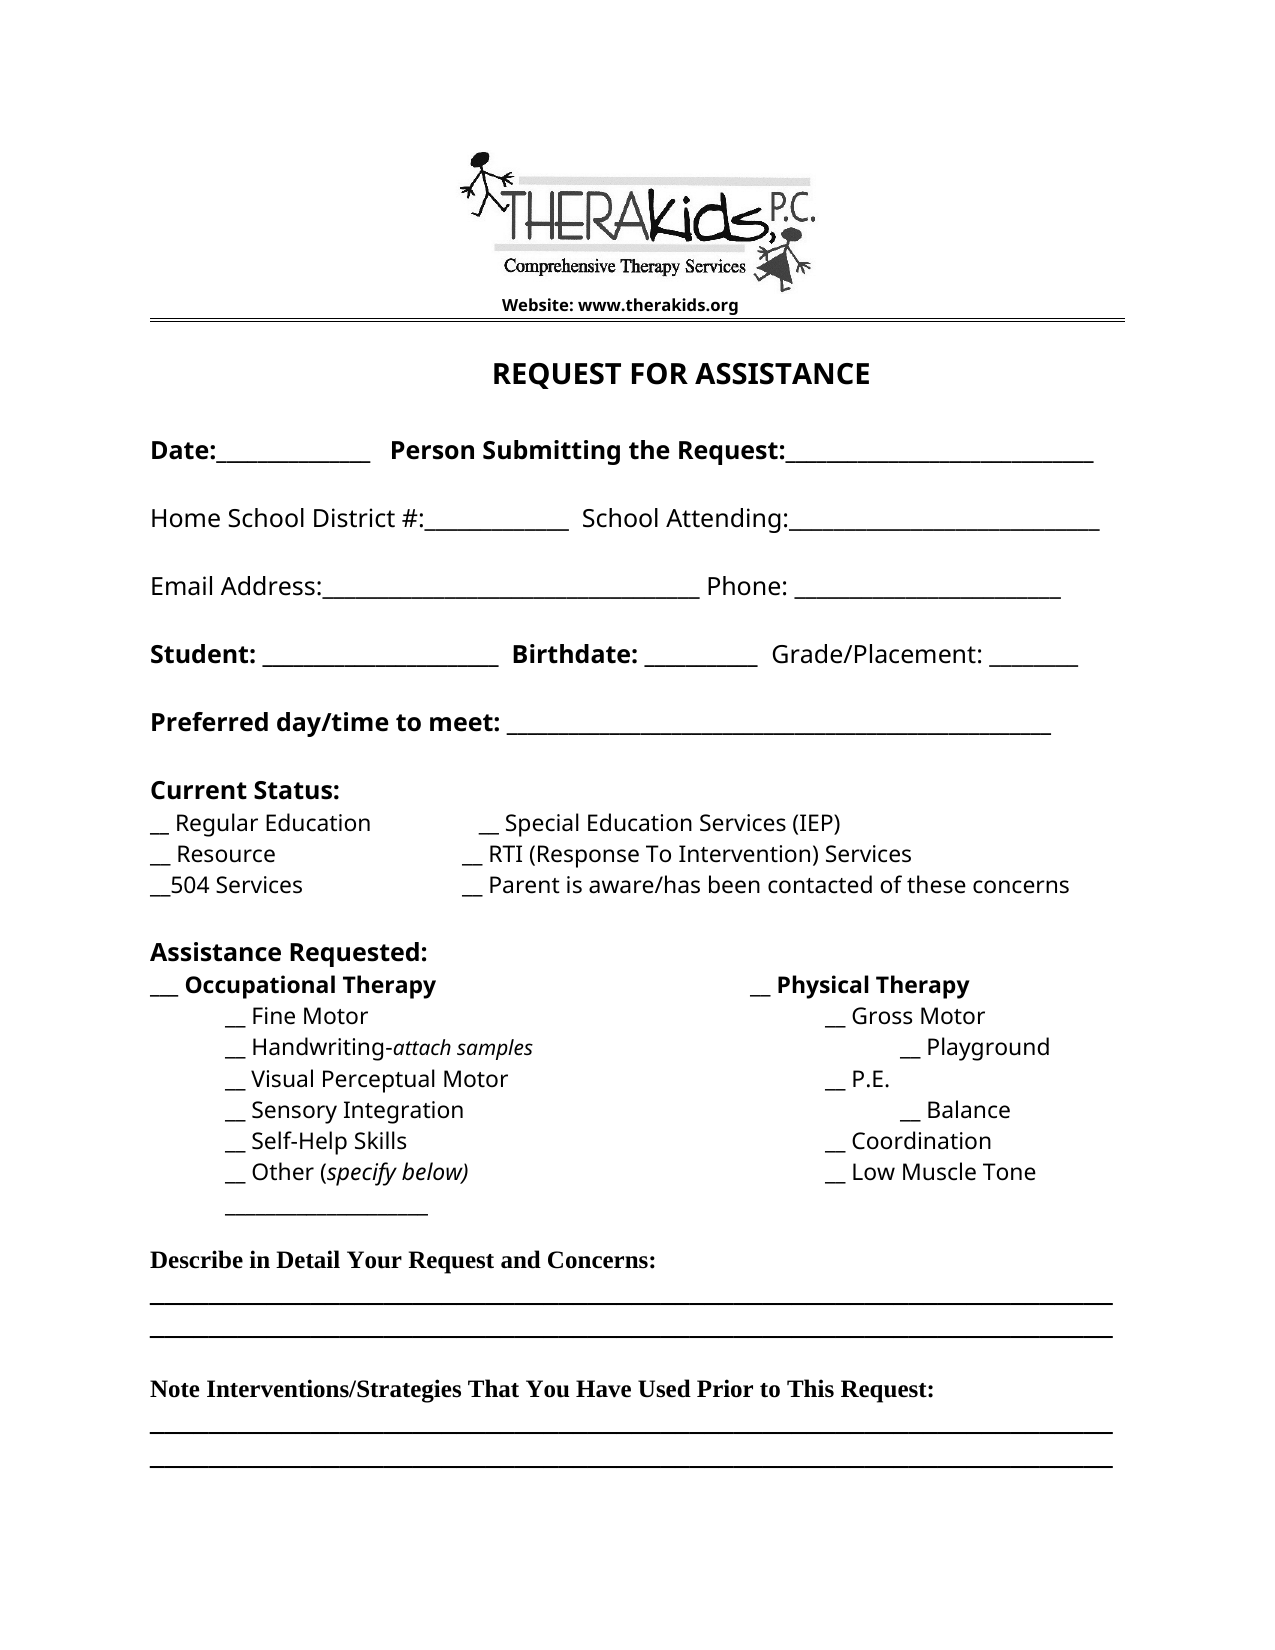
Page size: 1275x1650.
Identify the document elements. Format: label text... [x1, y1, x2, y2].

text Assistance Requested: [150, 935, 1125, 969]
text Preferred day/time to meet: _____________________________________________________ [150, 705, 1125, 739]
text ____________________________________________________________________________________________________________________________________ [150, 1403, 1125, 1470]
text __ Sensory Integration __ Balance [150, 1094, 1125, 1125]
text __ Regular Education __ Special Education Services (IEP) [150, 807, 1125, 838]
text __ Other (specify below) __ Low Muscle Tone [150, 1156, 1125, 1188]
text Home School District #:_____________ School Attending:____________________________ [150, 500, 1125, 534]
text __ Resource __ RTI (Response To Intervention) Services [150, 838, 1125, 869]
text Student: _______________________ Birthdate: ___________ Grade/Placement: ________ [150, 637, 1125, 671]
text __504 Services __ Parent is aware/has been contacted of these concerns [150, 869, 1125, 901]
text ___ Occupational Therapy __ Physical Therapy [150, 969, 1125, 1000]
text Note Interventions/Strategies That You Have Used Prior to This Request: [150, 1374, 1125, 1403]
text Date:_______________ Person Submitting the Request:______________________________ [150, 432, 1125, 466]
text Website: www.therakids.org [150, 294, 1125, 318]
text ____________________________________________________________________________________________________________________________________ [150, 1274, 1125, 1341]
text __ Visual Perceptual Motor __ P.E. [150, 1063, 1125, 1094]
text REQUEST FOR ASSISTANCE [150, 353, 1125, 393]
text ____________________ [150, 1188, 1125, 1219]
text __ Fine Motor __ Gross Motor [150, 1000, 1125, 1031]
text Current Status: [150, 773, 1125, 807]
text Email Address:__________________________________ Phone: ________________________ [150, 568, 1125, 603]
text __ Self-Help Skills __ Coordination [150, 1125, 1125, 1156]
text Describe in Detail Your Request and Concerns: [150, 1245, 1125, 1274]
text __ Handwriting-attach samples __ Playground [150, 1031, 1125, 1063]
